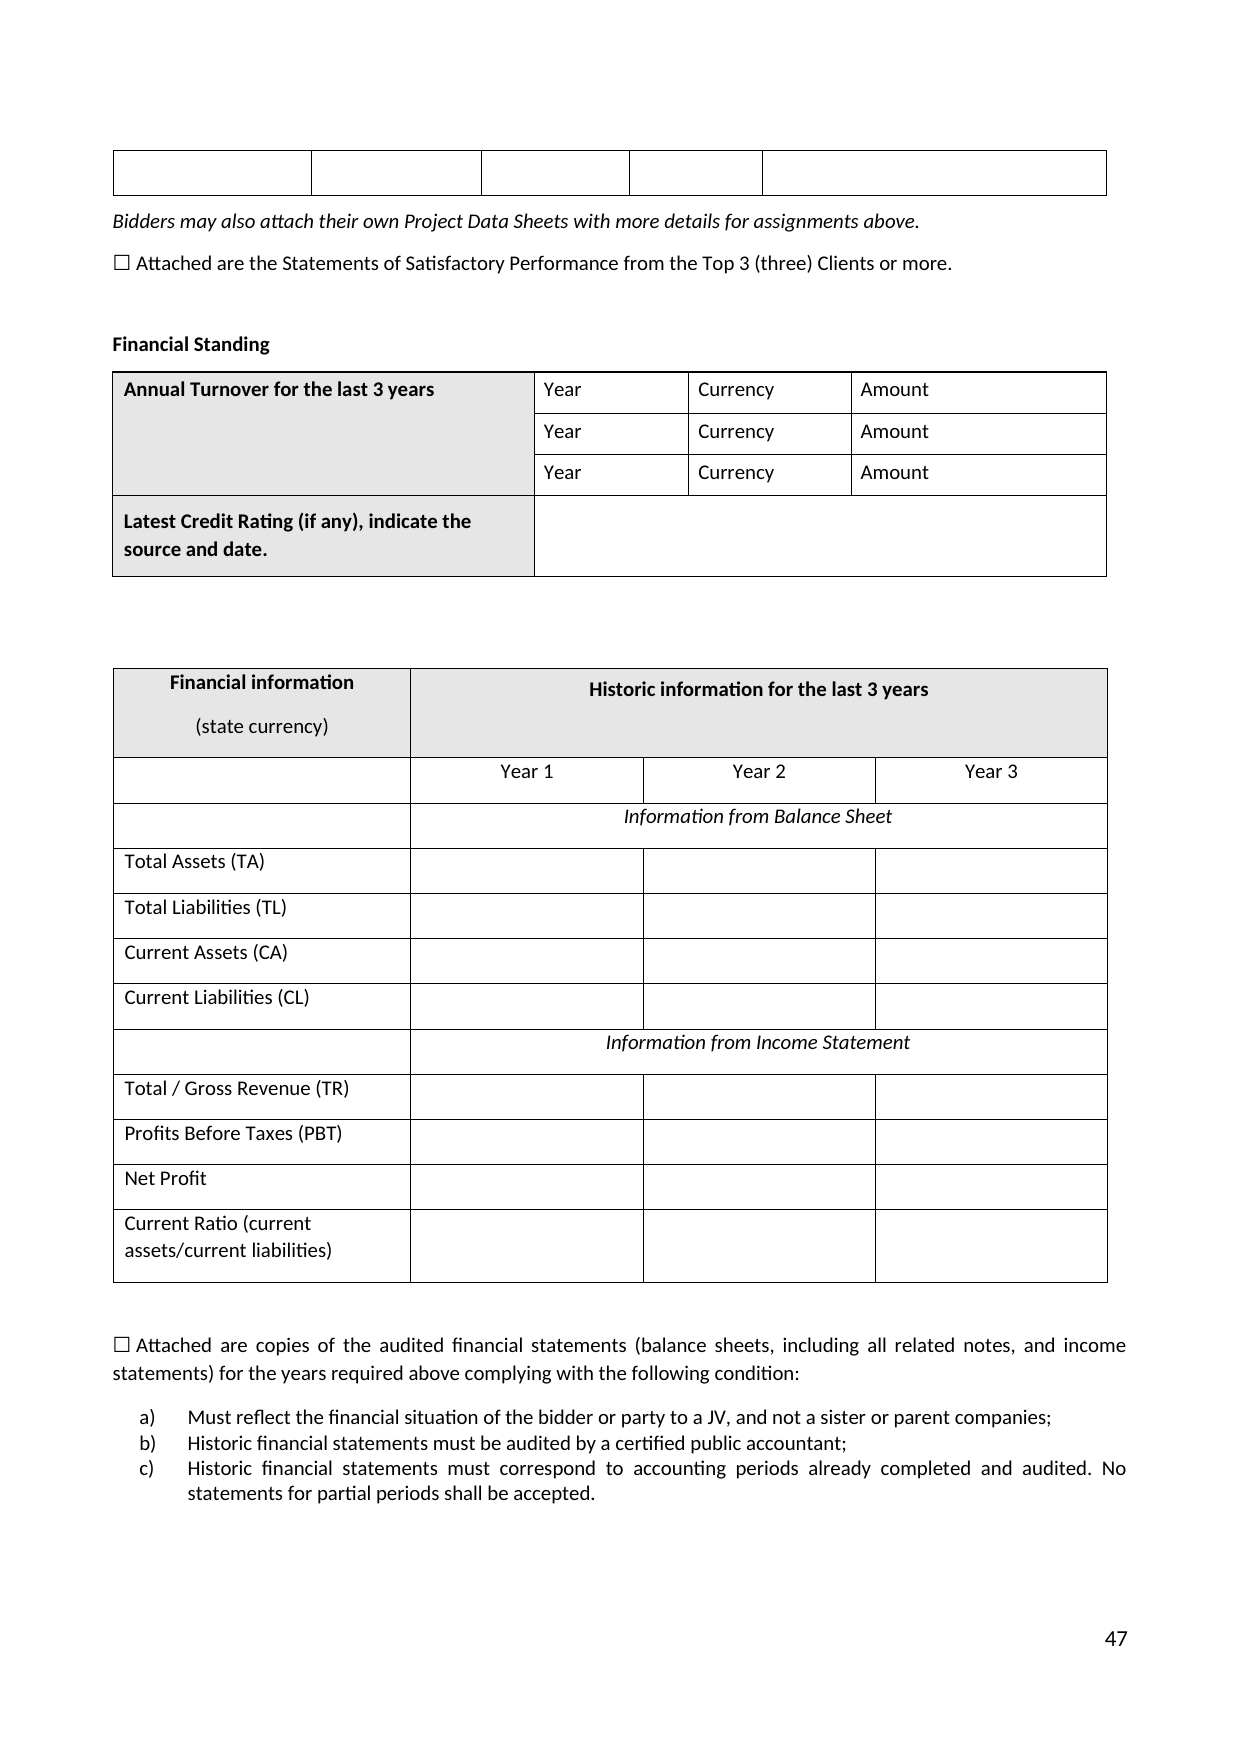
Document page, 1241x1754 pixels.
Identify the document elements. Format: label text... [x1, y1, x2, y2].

table_cell Year [535, 455, 688, 495]
text Attached are copies of the audited financial statements (balance sheets, including all related notes, and income statements) for the years required above complying with the following condition: [112, 1330, 1128, 1386]
table_header Amount [852, 373, 1106, 413]
table_cell [644, 1165, 875, 1209]
table_cell [411, 849, 643, 893]
table_header Currency [689, 373, 851, 413]
table_cell [644, 894, 875, 938]
table_header Year [535, 373, 688, 413]
table_cell [876, 984, 1107, 1028]
table_cell Net Profit [114, 1165, 410, 1209]
table_cell Profits Before Taxes (PBT) [114, 1120, 410, 1164]
table_header Annual Turnover for the last 3 years [113, 373, 534, 495]
table_cell Year [535, 414, 688, 454]
table_cell Total Liabilities (TL) [114, 894, 410, 938]
list Must reflect the financial situation of the bidder or party to a JV, and not a sister or parent companies; [139, 1404, 1128, 1430]
table_cell [644, 1120, 875, 1164]
table_cell Current Liabilities (CL) [114, 984, 410, 1028]
table_cell [876, 939, 1107, 983]
table_cell [312, 151, 481, 195]
table_cell [644, 984, 875, 1028]
table_cell [644, 1075, 875, 1119]
table_cell [630, 151, 762, 195]
text Bidders may also attach their own Project Data Sheets with more details for assignments above. [112, 208, 1128, 234]
table_cell Total / Gross Revenue (TR) [114, 1075, 410, 1119]
table_header Historic information for the last 3 years [411, 669, 1107, 757]
table_cell Amount [852, 455, 1106, 495]
table_cell Amount [852, 414, 1106, 454]
table_cell [411, 1120, 643, 1164]
table_cell [482, 151, 629, 195]
table_cell Information from Balance Sheet [411, 804, 1107, 848]
table_cell [535, 496, 1106, 576]
table_cell [114, 804, 410, 848]
table_cell [876, 1075, 1107, 1119]
table_cell [876, 1165, 1107, 1209]
table_header Financial information (state currency) [114, 669, 410, 757]
table_cell [644, 849, 875, 893]
table_cell [411, 939, 643, 983]
table_cell [411, 1210, 643, 1282]
table_cell Currency [689, 414, 851, 454]
table_cell [411, 984, 643, 1028]
table_cell [644, 939, 875, 983]
table_cell [876, 849, 1107, 893]
list Historic financial statements must correspond to accounting periods already completed and audited. No statements for partial periods shall be accepted. [139, 1455, 1128, 1506]
table_cell [876, 894, 1107, 938]
table_cell Year 3 [876, 758, 1107, 802]
table_cell [763, 151, 1106, 195]
list Historic financial statements must be audited by a certified public accountant; [139, 1430, 1128, 1455]
table_cell [411, 1165, 643, 1209]
table_cell [114, 151, 311, 195]
table_cell Year 2 [644, 758, 875, 802]
table_cell [876, 1120, 1107, 1164]
text Financial Standing [112, 331, 1128, 357]
table_cell [644, 1210, 875, 1282]
table_cell [114, 758, 410, 802]
table_cell [114, 1030, 410, 1074]
table_cell Current Assets (CA) [114, 939, 410, 983]
table_cell Year 1 [411, 758, 643, 802]
text Attached are the Statements of Satisfactory Performance from the Top 3 (three) Clients or more. [112, 248, 1128, 277]
table_cell Currency [689, 455, 851, 495]
table_cell Latest Credit Rating (if any), indicate the source and date. [113, 496, 534, 576]
table_cell [411, 894, 643, 938]
table_cell Information from Income Statement [411, 1030, 1107, 1074]
table_cell [411, 1075, 643, 1119]
table_cell Total Assets (TA) [114, 849, 410, 893]
table_cell [876, 1210, 1107, 1282]
table_cell Current Ratio (current assets/current liabilities) [114, 1210, 410, 1282]
